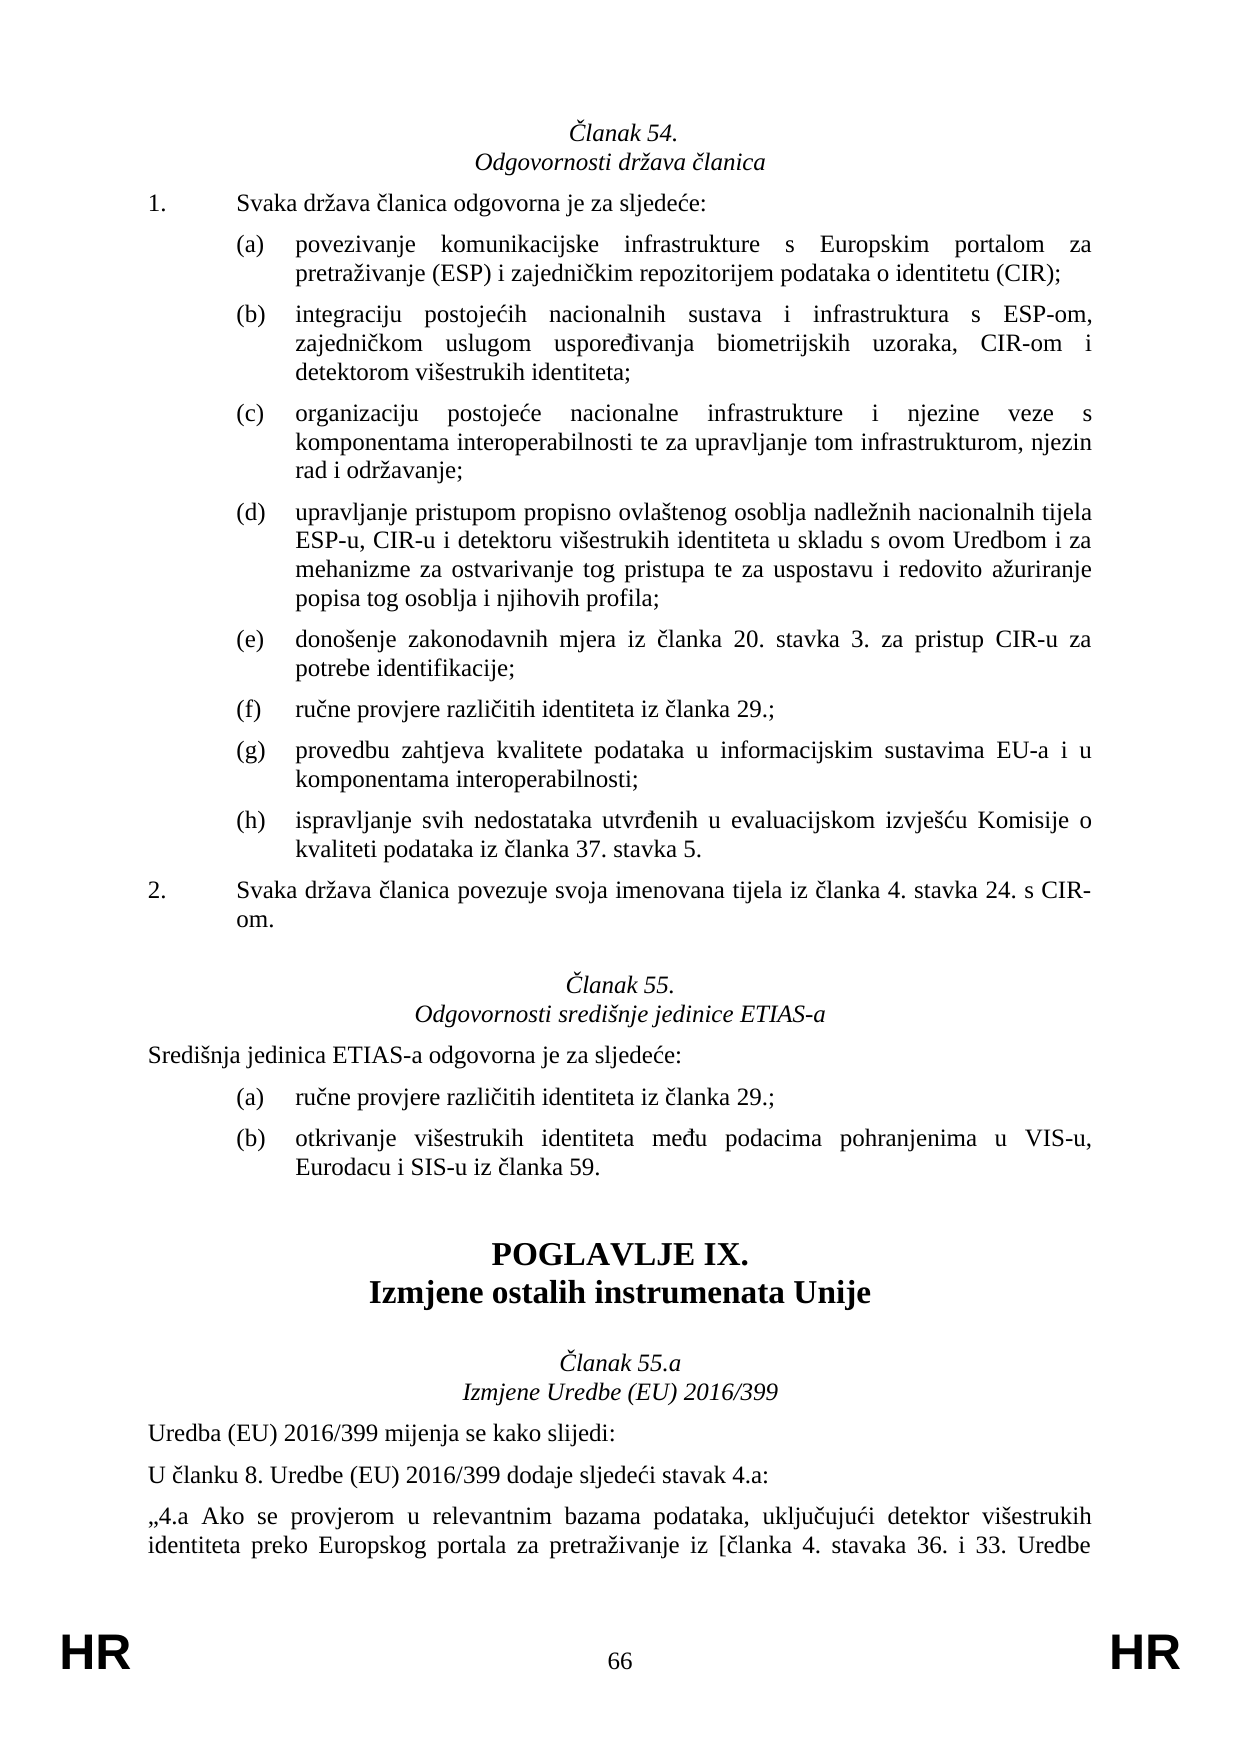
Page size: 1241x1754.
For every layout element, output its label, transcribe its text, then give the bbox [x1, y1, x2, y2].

list upravljanje pristupom propisno ovlaštenog osoblja nadležnih nacionalnih tijela ESP-u, CIR-u i detektoru višestrukih identiteta u skladu s ovom Uredbom i za mehanizme za ostvarivanje tog pristupa te za uspostavu i redovito ažuriranje popisa tog osoblja i njihovih profila; [236, 497, 1093, 612]
text Središnja jedinica ETIAS-a odgovorna je za sljedeće: [148, 1041, 1093, 1069]
list organizaciju postojeće nacionalne infrastrukture i njezine veze s komponentama interoperabilnosti te za upravljanje tom infrastrukturom, njezin rad i održavanje; [236, 398, 1093, 484]
list integraciju postojećih nacionalnih sustava i infrastruktura s ESP-om, zajedničkom uslugom uspoređivanja biometrijskih uzoraka, CIR-om i detektorom višestrukih identiteta; [236, 299, 1093, 386]
text 1. Svaka država članica odgovorna je za sljedeće: [148, 188, 1093, 217]
text U članku 8. Uredbe (EU) 2016/399 dodaje sljedeći stavak 4.a: [148, 1460, 1093, 1488]
text Članak 54. Odgovornosti država članica [148, 118, 1093, 176]
list donošenje zakonodavnih mjera iz članka 20. stavka 3. za pristup CIR-u za potrebe identifikacije; [236, 624, 1093, 682]
list ručne provjere različitih identiteta iz članka 29.; [236, 1082, 1093, 1111]
text Izmjene Uredbe (EU) 2016/399 [148, 1377, 1093, 1406]
title POGLAVLJE IX. Izmjene ostalih instrumenata Unije [148, 1234, 1093, 1311]
text Uredba (EU) 2016/399 mijenja se kako slijedi: [148, 1418, 1093, 1447]
text Članak 55.a [148, 1348, 1093, 1377]
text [148, 1501, 1093, 1558]
list ispravljanje svih nedostataka utvrđenih u evaluacijskom izvješću Komisije o kvaliteti podataka iz članka 37. stavka 5. [236, 806, 1093, 863]
list provedbu zahtjeva kvalitete podataka u informacijskim sustavima EU-a i u komponentama interoperabilnosti; [236, 736, 1093, 793]
list ručne provjere različitih identiteta iz članka 29.; [236, 694, 1093, 723]
list otkrivanje višestrukih identiteta među podacima pohranjenima u VIS-u, Eurodacu i SIS-u iz članka 59. [236, 1123, 1093, 1181]
list povezivanje komunikacijske infrastrukture s Europskim portalom za pretraživanje (ESP) i zajedničkim repozitorijem podataka o identitetu (CIR); [236, 229, 1093, 287]
text Članak 55. Odgovornosti središnje jedinice ETIAS-a [148, 971, 1093, 1028]
text 2. Svaka država članica povezuje svoja imenovana tijela iz članka 4. stavka 24. s CIR-om. [148, 876, 1093, 933]
